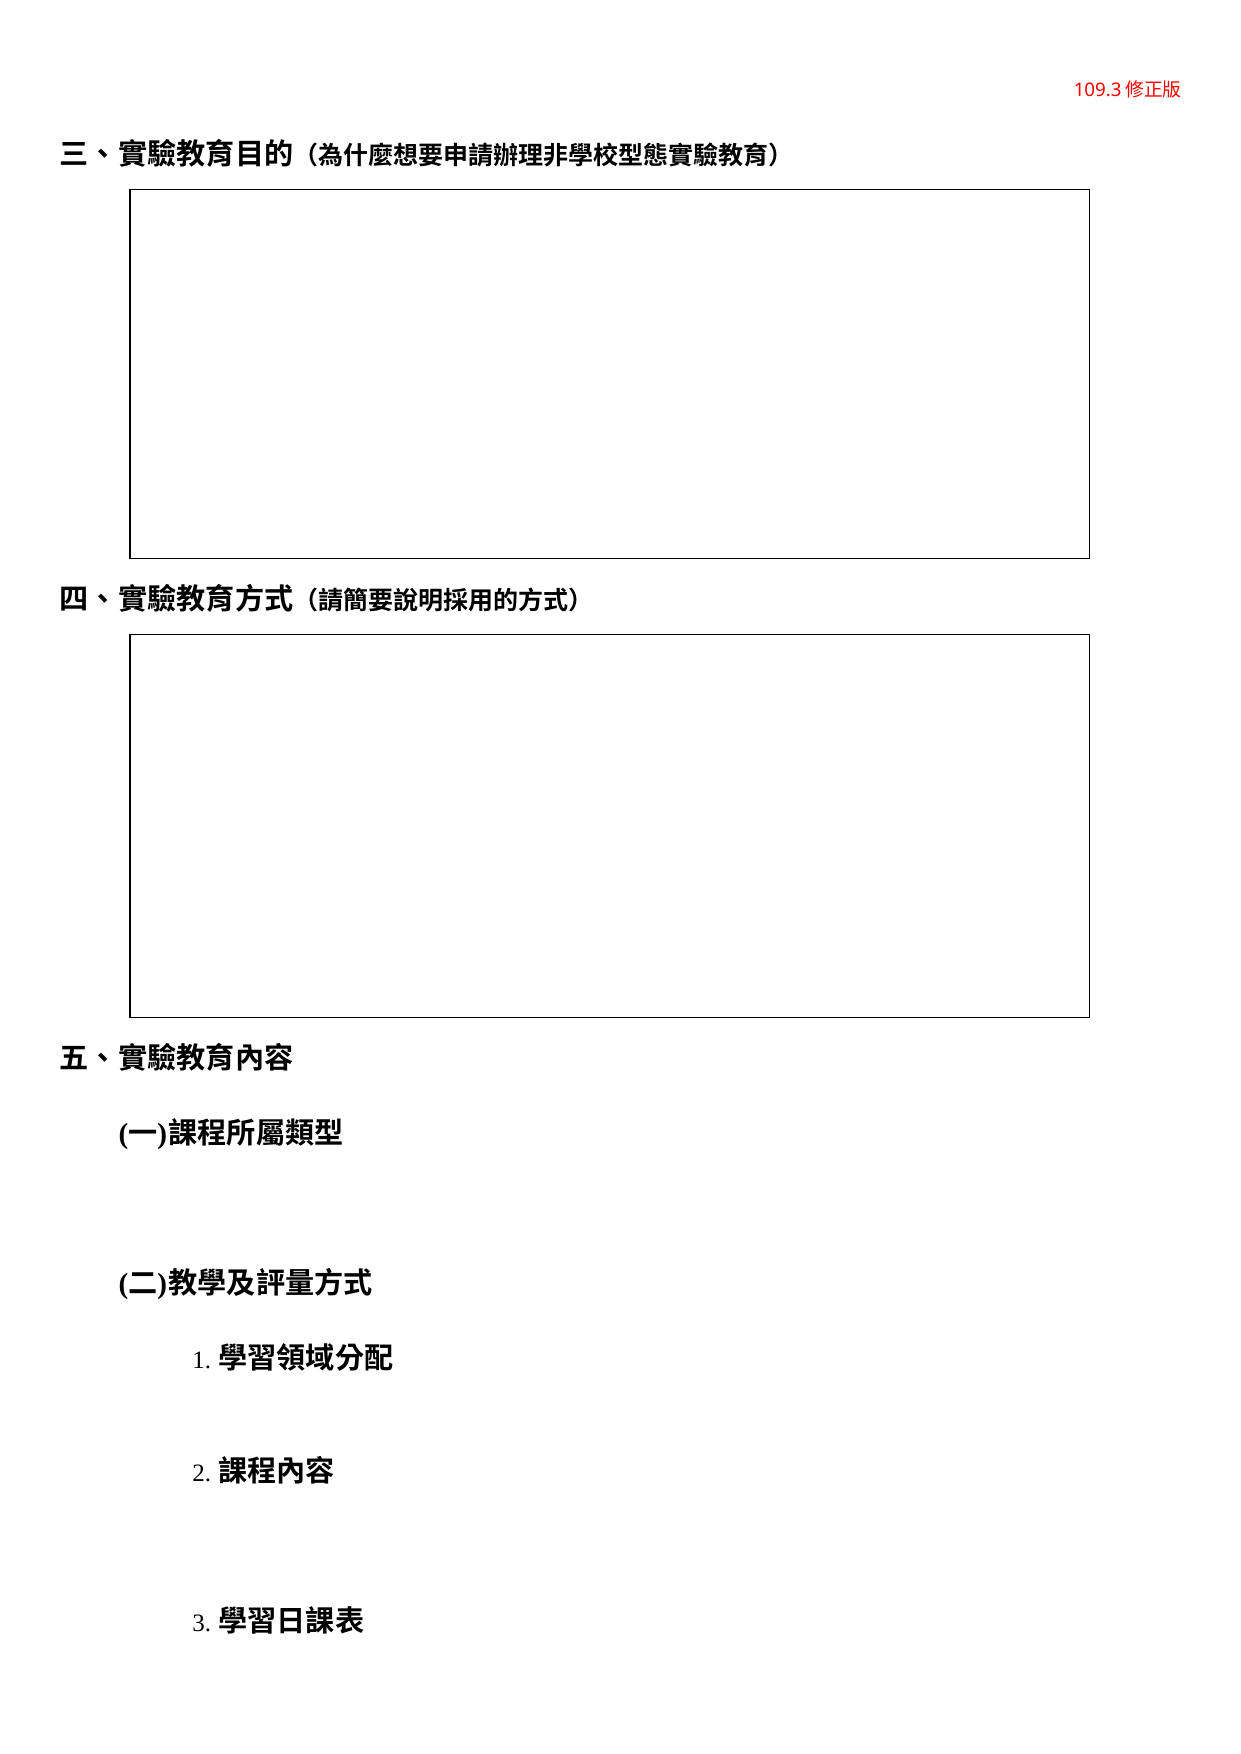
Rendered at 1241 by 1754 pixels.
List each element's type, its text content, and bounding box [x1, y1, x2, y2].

list 學習領域分配 [192, 1318, 1181, 1393]
list 實驗教育目的（為什麼想要申請辦理非學校型態實驗教育） [59, 114, 1181, 189]
list 實驗教育方式（請簡要說明採用的方式） [59, 559, 1181, 634]
list 課程內容 [192, 1431, 1181, 1506]
list 教學及評量方式 [118, 1243, 1181, 1318]
list 學習日課表 [192, 1581, 1181, 1656]
list 課程所屬類型 [118, 1093, 1181, 1168]
list 實驗教育內容 [59, 1018, 1181, 1093]
table_header [131, 190, 1089, 558]
table_header [131, 635, 1089, 1017]
